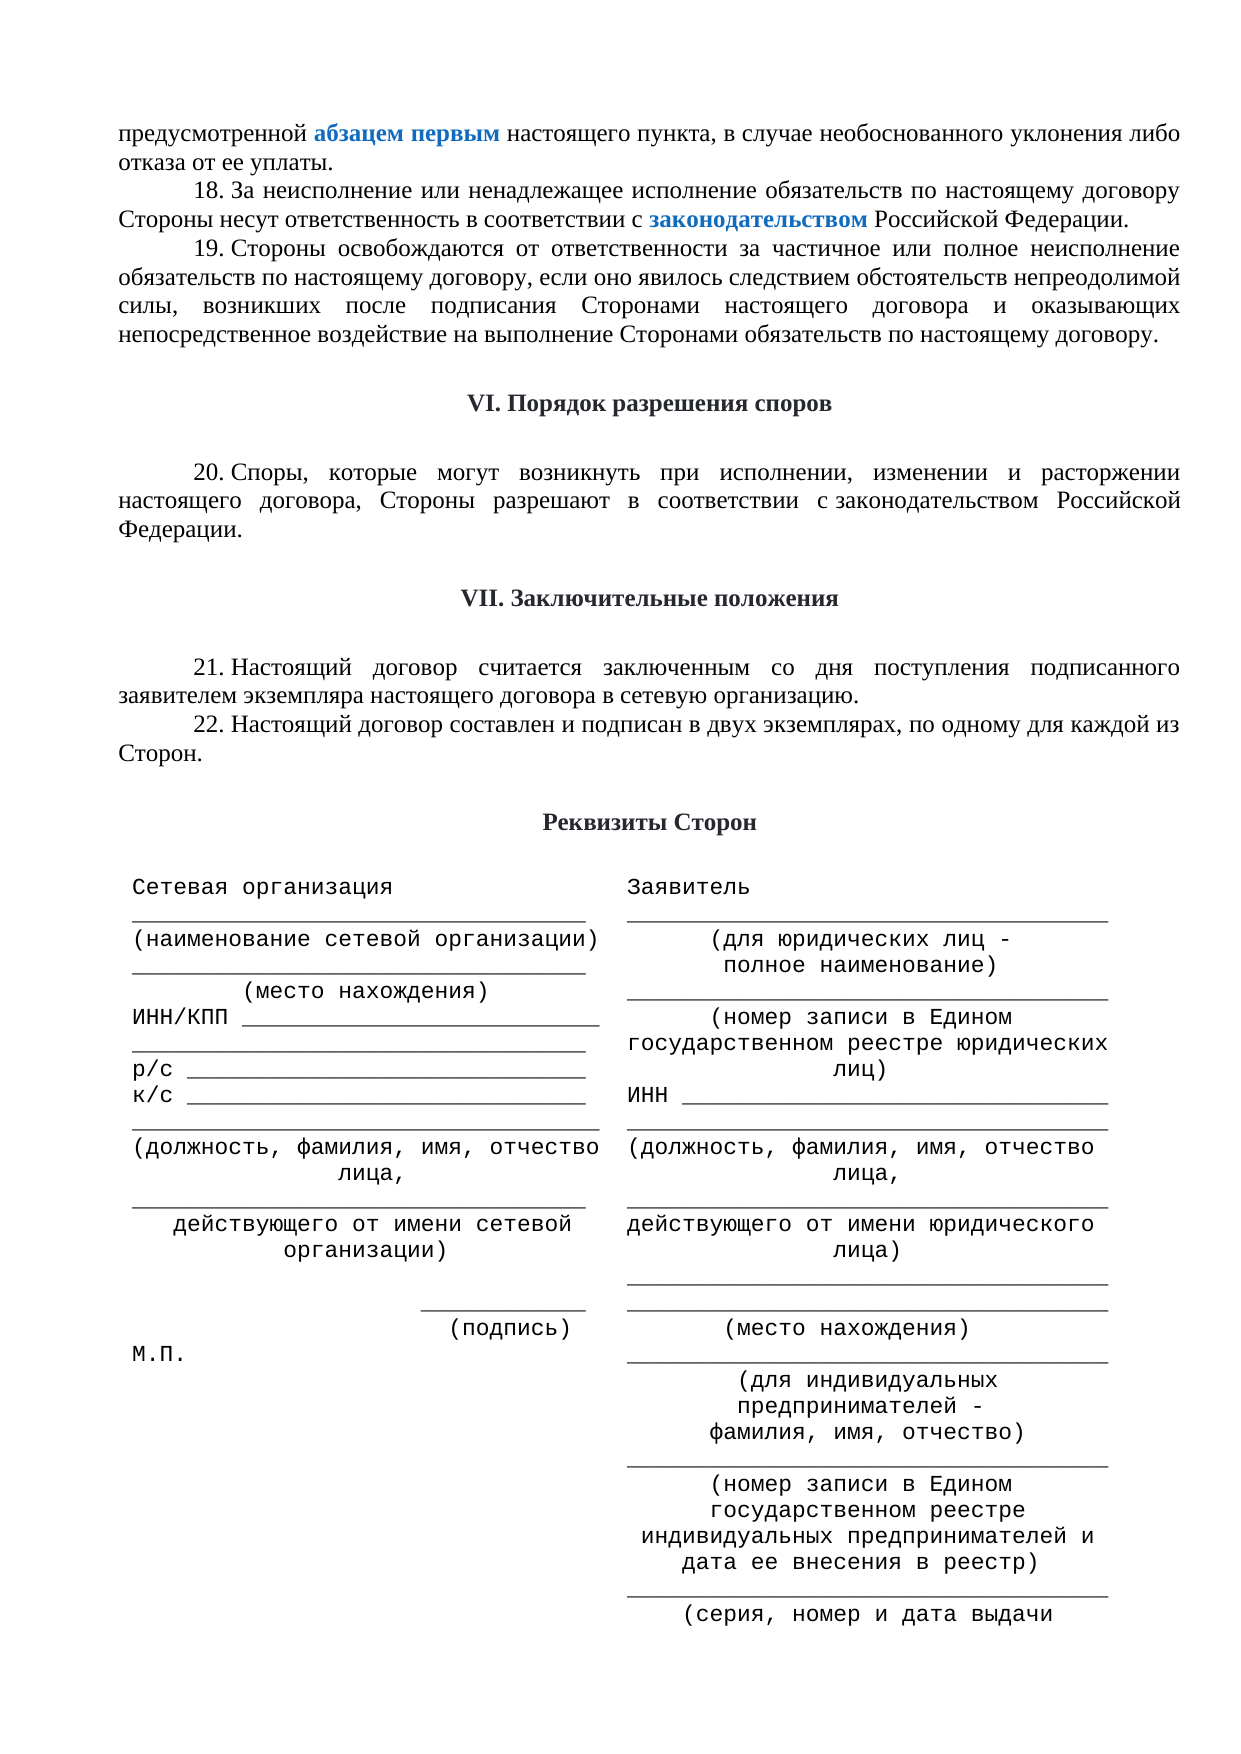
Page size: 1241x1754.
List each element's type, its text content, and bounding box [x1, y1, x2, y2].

text государственном реестре [118, 1498, 1181, 1524]
text (для индивидуальных [118, 1368, 1181, 1394]
text организации) лица) [118, 1239, 1181, 1265]
text индивидуальных предпринимателей и [118, 1524, 1181, 1550]
text действующего от имени сетевой действующего от имени юридического [118, 1213, 1181, 1239]
text р/с _____________________________ лиц) [118, 1057, 1181, 1083]
text (подпись) (место нахождения) [118, 1317, 1181, 1342]
text 19. Стороны освобождаются от ответственности за частичное или полное неисполнение обязательств по настоящему договору, если оно явилось следствием обстоятельств непреодолимой силы, возникших после подписания Сторонами настоящего договора и оказывающих непосредственное воздействие на выполнение Сторонами обязательств по настоящему договору. [118, 233, 1181, 348]
text _________________________________ государственном реестре юридических [118, 1031, 1181, 1057]
text 22. Настоящий договор составлен и подписан в двух экземплярах, по одному для каждой из Сторон. [118, 709, 1181, 767]
text _________________________________ ___________________________________ [118, 1187, 1181, 1213]
text (номер записи в Едином [118, 1472, 1181, 1498]
text к/с _____________________________ ИНН _______________________________ [118, 1083, 1181, 1109]
subtitle Реквизиты Сторон [118, 807, 1181, 836]
text ____________ ___________________________________ [118, 1291, 1181, 1317]
text дата ее внесения в реестр) [118, 1550, 1181, 1576]
text 20. Споры, которые могут возникнуть при исполнении, изменении и расторжении настоящего договора, Стороны разрешают в соответствии с законодательством Российской Федерации. [118, 457, 1181, 543]
subtitle VI. Порядок разрешения споров [118, 388, 1181, 417]
text (место нахождения) ___________________________________ [118, 979, 1181, 1005]
text _________________________________ ___________________________________ [118, 902, 1181, 927]
text ___________________________________ [118, 1446, 1181, 1472]
text ___________________________________ [118, 1576, 1181, 1602]
text (должность, фамилия, имя, отчество (должность, фамилия, имя, отчество [118, 1135, 1181, 1161]
text ИНН/КПП __________________________ (номер записи в Едином [118, 1005, 1181, 1031]
text 21. Настоящий договор считается заключенным со дня поступления подписанного заявителем экземпляра настоящего договора в сетевую организацию. [118, 652, 1181, 709]
text ___________________________________ [118, 1265, 1181, 1291]
text (наименование сетевой организации) (для юридических лиц - [118, 927, 1181, 953]
text М.П. ___________________________________ [118, 1342, 1181, 1368]
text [118, 118, 1181, 176]
text лица, лица, [118, 1161, 1181, 1187]
text Сетевая организация Заявитель [118, 876, 1181, 902]
text фамилия, имя, отчество) [118, 1420, 1181, 1446]
text (серия, номер и дата выдачи [118, 1602, 1181, 1628]
text _________________________________ полное наименование) [118, 953, 1181, 979]
text предпринимателей - [118, 1394, 1181, 1420]
subtitle VII. Заключительные положения [118, 583, 1181, 612]
text 18. За неисполнение или ненадлежащее исполнение обязательств по настоящему договору Стороны несут ответственность в соответствии с законодательством Российской Федерации. [118, 176, 1181, 233]
text __________________________________ ___________________________________ [118, 1109, 1181, 1135]
